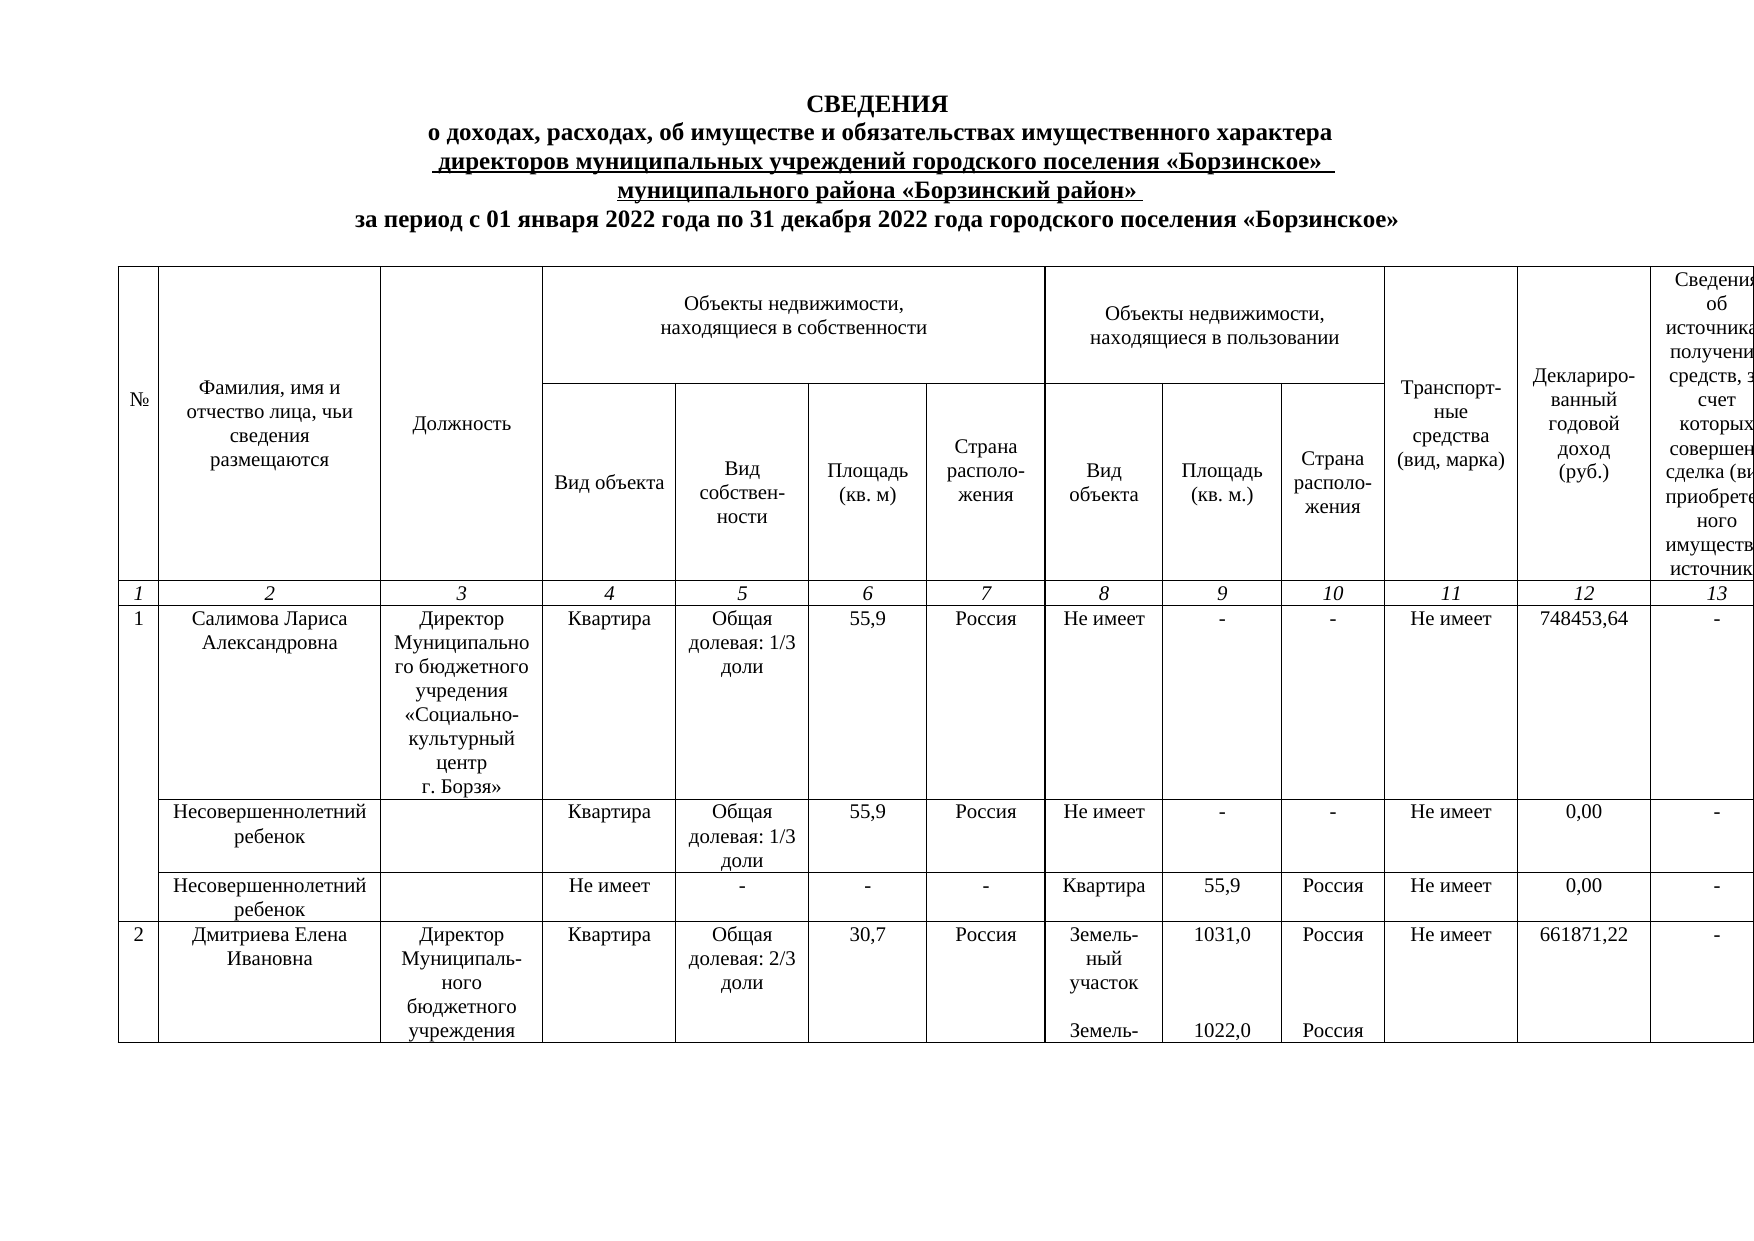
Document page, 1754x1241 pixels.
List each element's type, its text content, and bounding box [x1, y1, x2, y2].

table_header Деклариро-ванный годовой доход (руб.) [1518, 267, 1650, 580]
text директоров муниципальных учреждений городского поселения «Борзинское» [118, 146, 1636, 175]
table_cell 2 [119, 922, 158, 1042]
table_cell - [1163, 800, 1281, 872]
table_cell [159, 922, 380, 1042]
table_cell Общая долевая: 1/3 доли [676, 800, 808, 872]
table_header Объекты недвижимости, находящиеся в собственности [543, 267, 1044, 383]
table_cell 13 [1651, 581, 1753, 605]
table_cell 0,00 [1518, 873, 1650, 921]
table_cell Не имеет [1046, 606, 1162, 798]
table_cell Директор Муниципального бюджетного учредения «Социально-культурный центр г. Борзя» [381, 606, 542, 798]
table_cell Страна располо-жения [927, 384, 1044, 580]
table_cell Квартира [1046, 873, 1162, 921]
table_cell Вид собствен-ности [676, 384, 808, 580]
table_cell 3 [381, 581, 542, 605]
table_cell 8 [1046, 581, 1162, 605]
table_header Транспорт-ные средства (вид, марка) [1385, 267, 1517, 580]
table_cell 1 [119, 581, 158, 605]
table_header Фамилия, имя и отчество лица, чьи сведения размещаются [159, 267, 380, 580]
table_cell 1031,0 1022,0 66,1 [1163, 922, 1281, 1042]
text о доходах, расходах, об имуществе и обязательствах имущественного характера [118, 117, 1636, 146]
table_cell 11 [1385, 581, 1517, 605]
table_cell 7 [927, 581, 1044, 605]
table_cell Салимова Лариса Александровна [159, 606, 380, 798]
table_cell Россия [927, 922, 1044, 1042]
table_header Объекты недвижимости, находящиеся в пользовании [1046, 267, 1384, 383]
table_cell Площадь (кв. м) [809, 384, 926, 580]
table_cell 30,7 [809, 922, 926, 1042]
table_cell Общая долевая: 1/3 доли [676, 606, 808, 798]
table_cell 10 [1282, 581, 1384, 605]
table_cell Россия [927, 800, 1044, 872]
table_cell Квартира [543, 922, 675, 1042]
table_cell Не имеет [1385, 606, 1517, 798]
table_header Должность [381, 267, 542, 580]
table_cell Площадь (кв. м.) [1163, 384, 1281, 580]
table_cell Страна располо-жения [1282, 384, 1384, 580]
table_cell 6 [809, 581, 926, 605]
table_cell - [676, 873, 808, 921]
table_cell 0,00 [1518, 800, 1650, 872]
table_cell 9 [1163, 581, 1281, 605]
table_cell Не имеет [543, 873, 675, 921]
table_cell Не имеет [1046, 800, 1162, 872]
table_cell - [1651, 873, 1753, 921]
table_header № [119, 267, 158, 580]
table_cell Не имеет [1385, 800, 1517, 872]
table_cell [676, 922, 808, 1042]
table_cell - [1651, 606, 1753, 798]
table_cell - [809, 873, 926, 921]
table_cell [381, 800, 542, 872]
table_cell - [1651, 922, 1753, 1042]
table_cell - [1282, 606, 1384, 798]
text СВЕДЕНИЯ [118, 89, 1636, 117]
table_cell 4 [543, 581, 675, 605]
table_cell 748453,64 [1518, 606, 1650, 798]
table_cell - [927, 873, 1044, 921]
table_cell Квартира [543, 606, 675, 798]
table_cell Вид объекта [1046, 384, 1162, 580]
table_cell Россия [1282, 873, 1384, 921]
table_cell Квартира [543, 800, 675, 872]
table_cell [381, 922, 542, 1042]
table_cell 1 [119, 606, 158, 921]
table_cell Не имеет [1385, 873, 1517, 921]
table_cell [1046, 922, 1162, 1042]
table_cell Не имеет [1385, 922, 1517, 1042]
table_header Сведения об источниках получения средств, за счет которых совершена сделка (вид приобретенного имущества, источники [1651, 267, 1753, 580]
table_cell - [1282, 800, 1384, 872]
table_cell [381, 873, 542, 921]
table_cell 5 [676, 581, 808, 605]
table_cell - [1163, 606, 1281, 798]
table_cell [1282, 922, 1384, 1042]
table_cell 55,9 [809, 606, 926, 798]
table_cell Несовершеннолетний ребенок [159, 873, 380, 921]
table_cell Вид объекта [543, 384, 675, 580]
table_cell 55,9 [1163, 873, 1281, 921]
table_cell 12 [1518, 581, 1650, 605]
table_cell 55,9 [809, 800, 926, 872]
table_cell 2 [159, 581, 380, 605]
table_cell Россия [927, 606, 1044, 798]
text за период с 01 января 2022 года по 31 декабря 2022 года городского поселения «Борзинское» [118, 204, 1636, 232]
table_cell Несовершеннолетний ребенок [159, 800, 380, 872]
text муниципального района «Борзинский район» [118, 175, 1636, 204]
table_cell 661871,22 [1518, 922, 1650, 1042]
table_cell - [1651, 800, 1753, 872]
